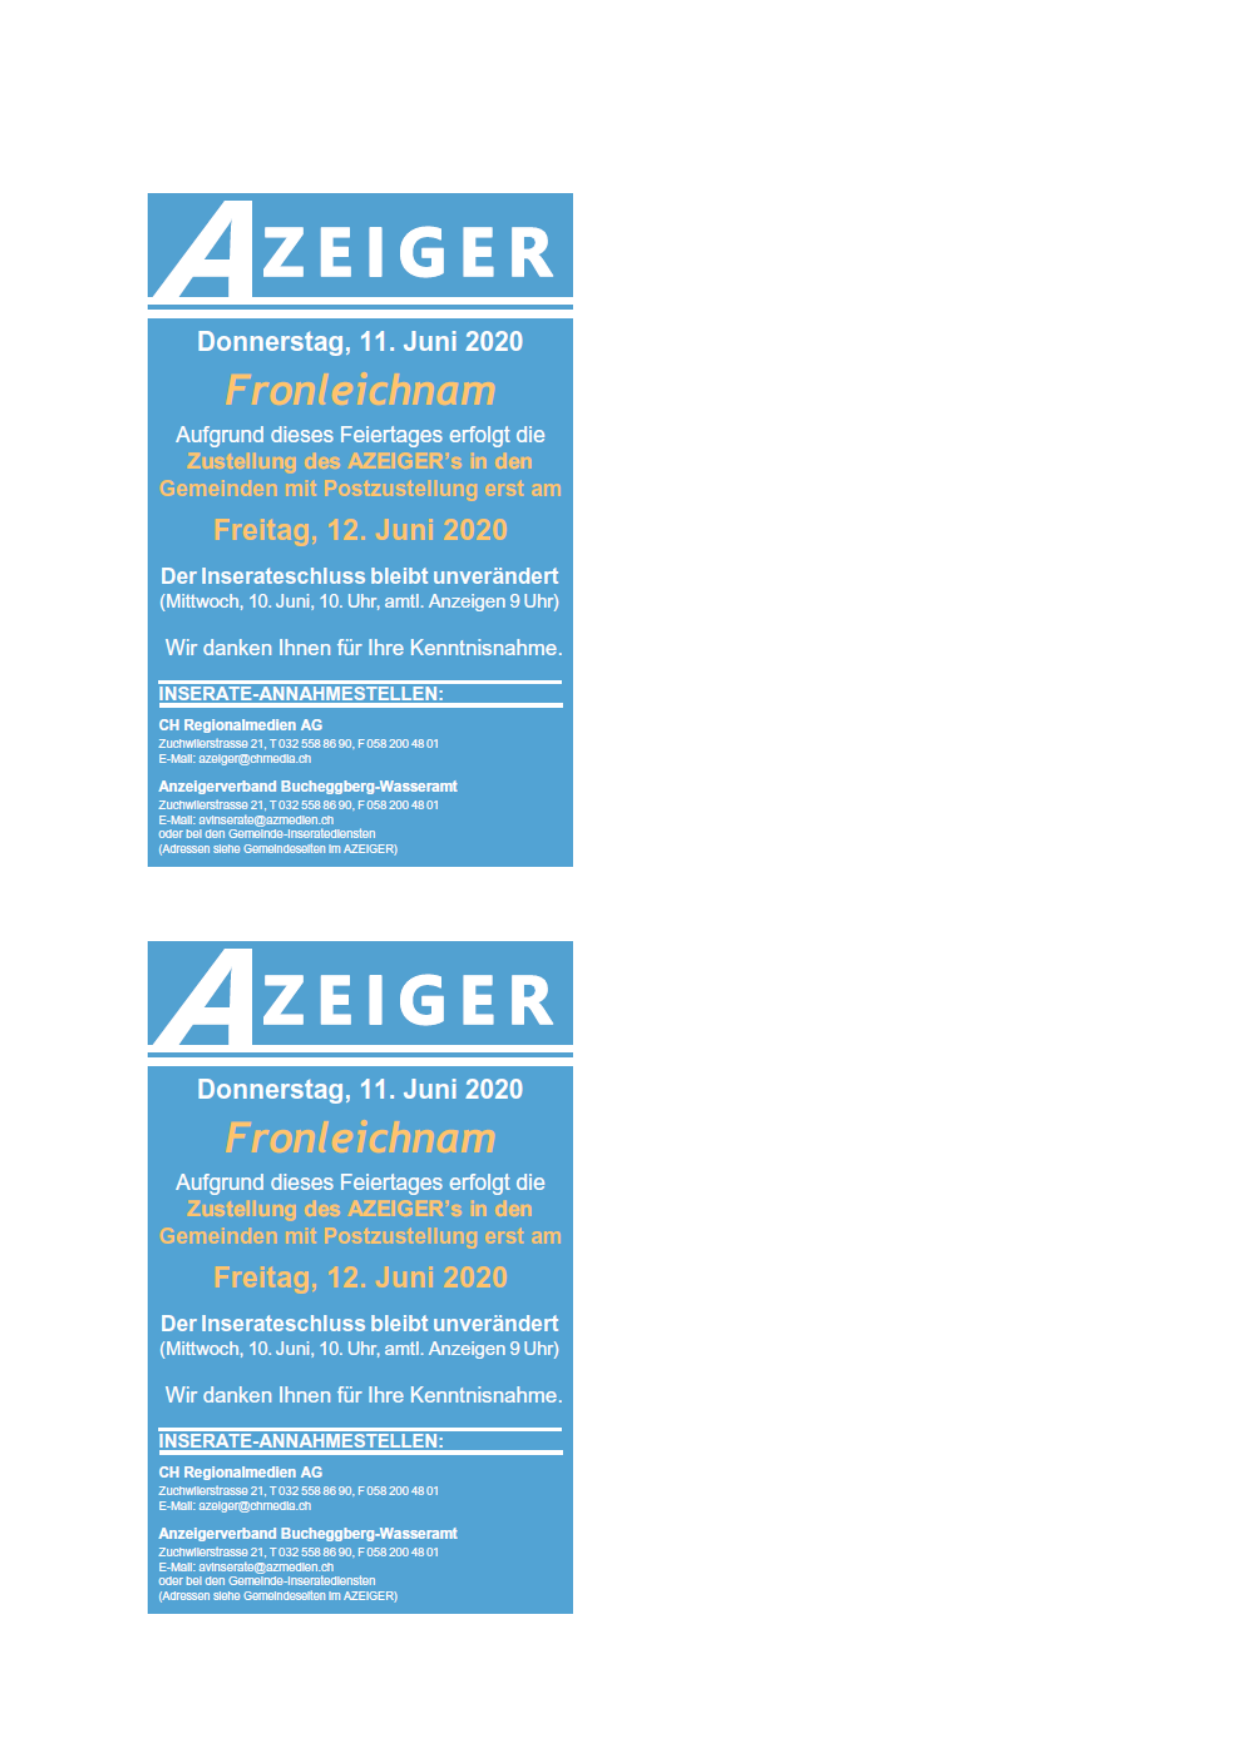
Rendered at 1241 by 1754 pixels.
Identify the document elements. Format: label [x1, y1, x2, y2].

picture [147, 192, 582, 877]
picture [147, 940, 582, 1624]
